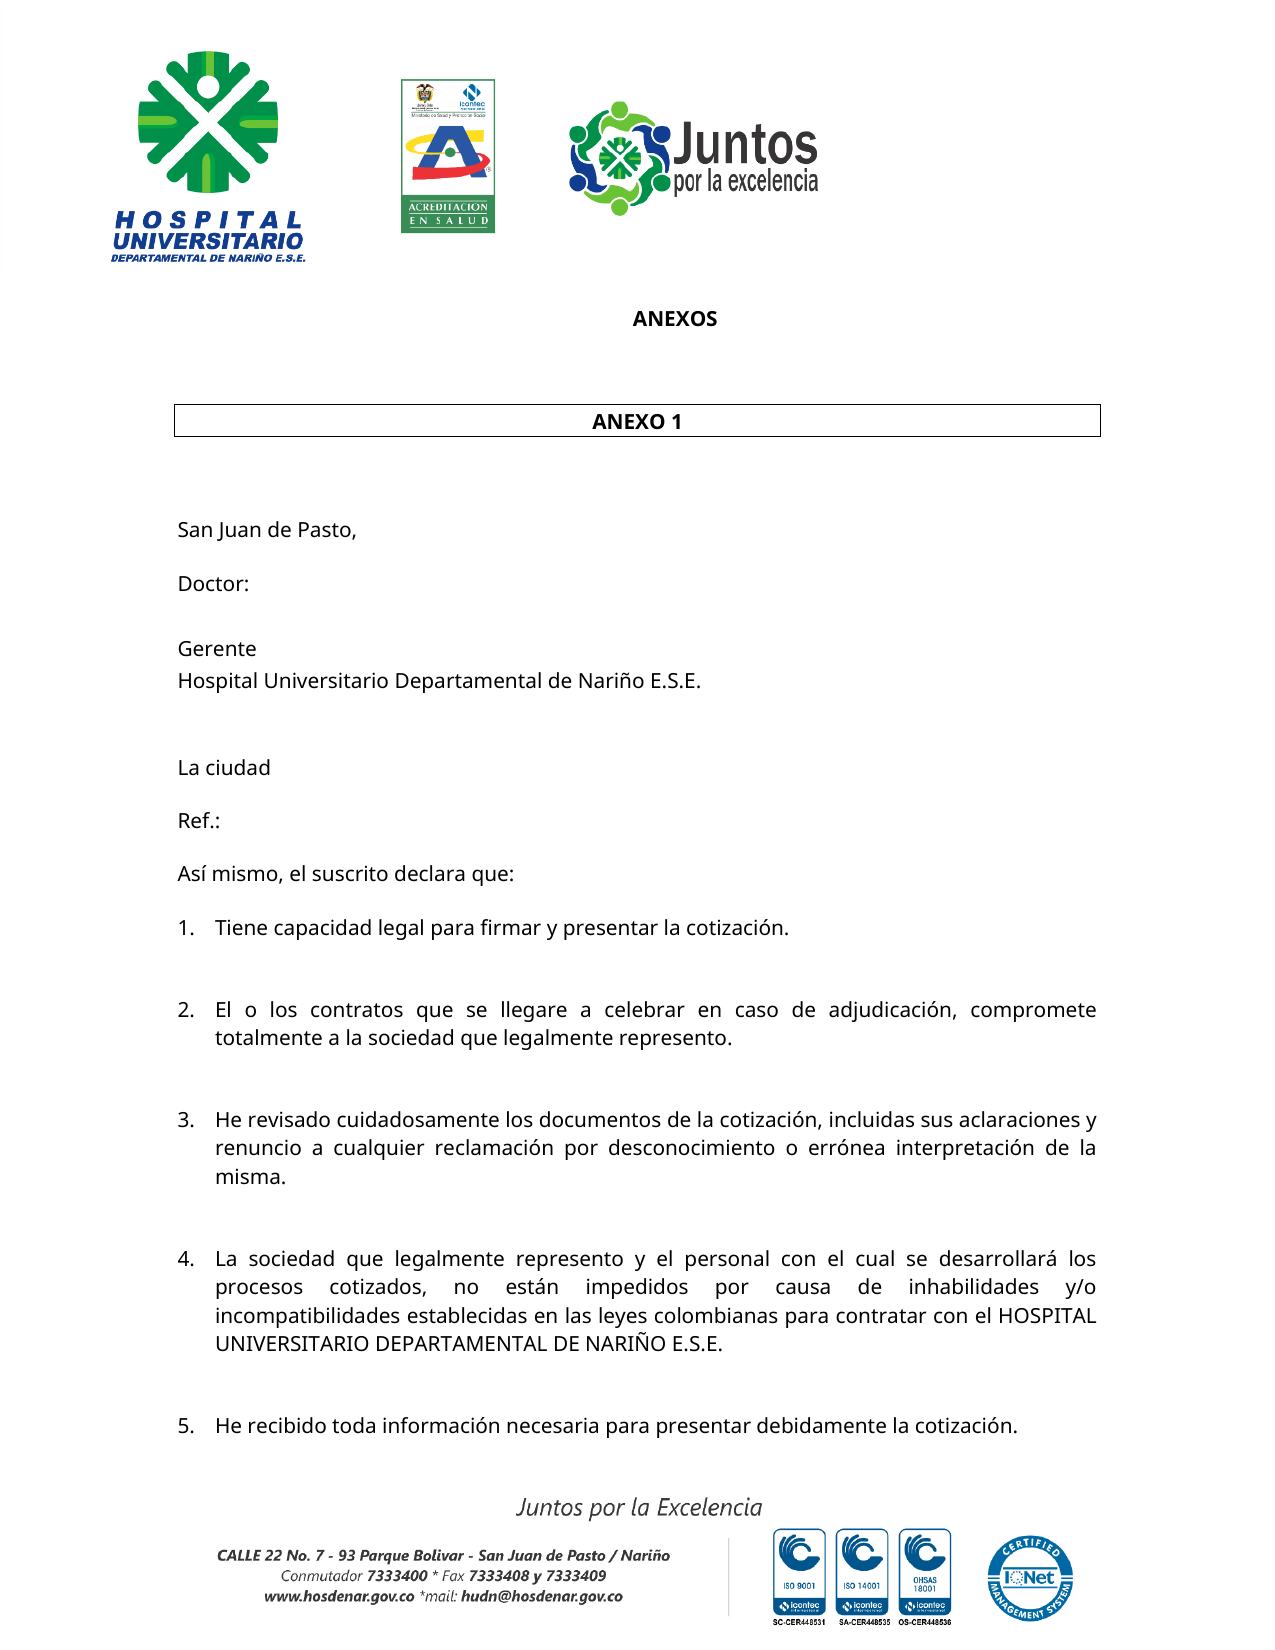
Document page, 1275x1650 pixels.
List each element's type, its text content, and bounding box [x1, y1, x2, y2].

list He recibido toda información necesaria para presentar debidamente la cotización. [177, 1411, 1098, 1439]
list Tiene capacidad legal para firmar y presentar la cotización. [177, 913, 1098, 941]
text Hospital Universitario Departamental de Nariño E.S.E. [177, 667, 1098, 695]
list La sociedad que legalmente represento y el personal con el cual se desarrollará los procesos cotizados, no están impedidos por causa de inhabilidades y/o incompatibilidades establecidas en las leyes colombianas para contratar con el HOSPITAL UNIVERSITARIO DEPARTAMENTAL DE NARIÑO E.S.E. [177, 1244, 1098, 1358]
text San Juan de Pasto, [177, 515, 1098, 544]
text ANEXO 1 [175, 405, 1100, 436]
picture [0, 0, 1275, 280]
text Ref.: [177, 806, 1098, 834]
text La ciudad [177, 753, 1098, 781]
text Así mismo, el suscrito declara que: [177, 859, 1098, 888]
list ANEXOS [252, 304, 1098, 333]
text Doctor: [177, 569, 1098, 597]
picture [176, 1446, 1098, 1647]
text Gerente [177, 634, 1098, 662]
list He revisado cuidadosamente los documentos de la cotización, incluidas sus aclaraciones y renuncio a cualquier reclamación por desconocimiento o errónea interpretación de la misma. [177, 1105, 1098, 1190]
list El o los contratos que se llegare a celebrar en caso de adjudicación, compromete totalmente a la sociedad que legalmente represento. [177, 995, 1098, 1052]
